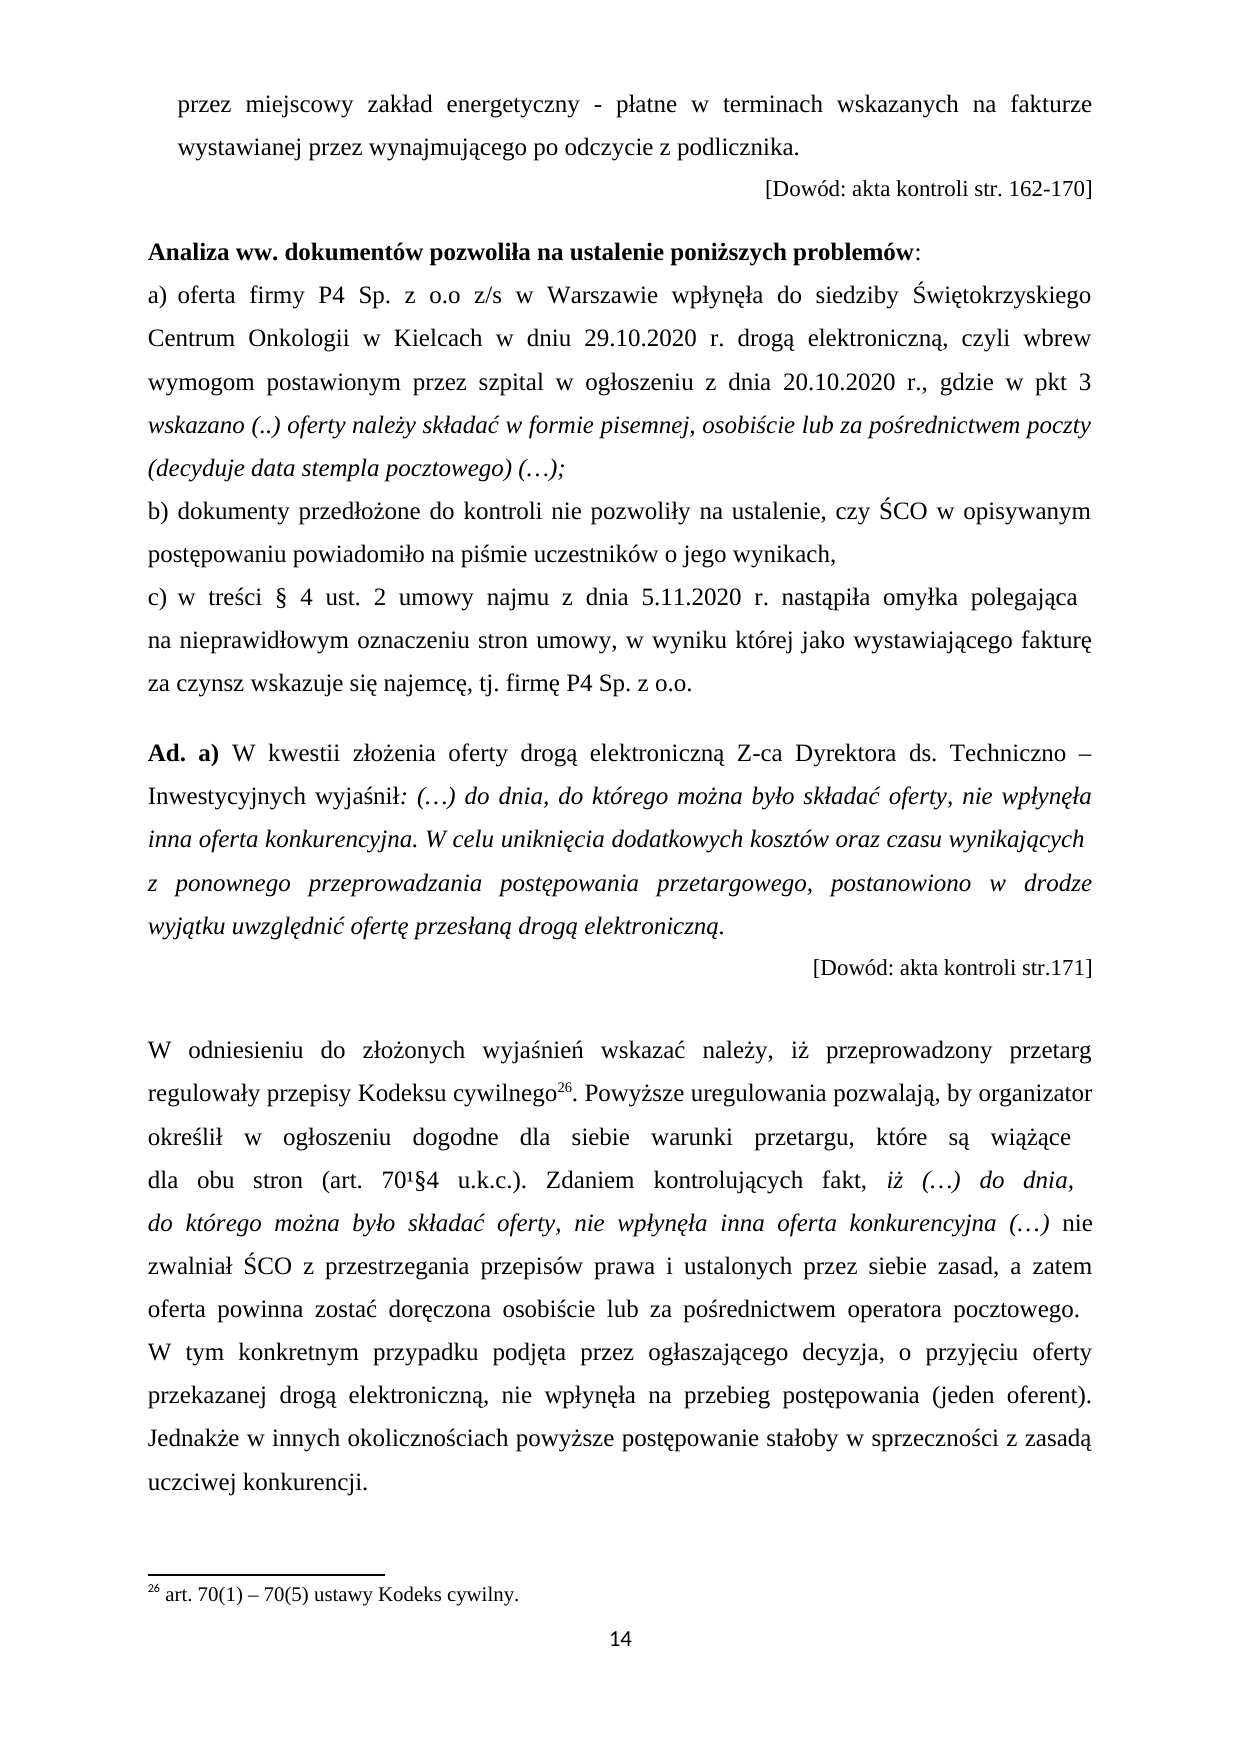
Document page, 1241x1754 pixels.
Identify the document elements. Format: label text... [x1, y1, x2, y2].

list a) oferta firmy P4 Sp. z o.o z/s w Warszawie wpłynęła do siedziby Świętokrzyskiego Centrum Onkologii w Kielcach w dniu 29.10.2020 r. drogą elektroniczną, czyli wbrew wymogom postawionym przez szpital w ogłoszeniu z dnia 20.10.2020 r., gdzie w pkt 3 wskazano (..) oferty należy składać w formie pisemnej, osobiście lub za pośrednictwem poczty (decyduje data stempla pocztowego) (…); [148, 280, 1093, 482]
list [Dowód: akta kontroli str.171] [148, 954, 1093, 980]
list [148, 89, 1093, 161]
list Ad. a) W kwestii złożenia oferty drogą elektroniczną Z-ca Dyrektora ds. Techniczno –Inwestycyjnych wyjaśnił: (…) do dnia, do którego można było składać oferty, nie wpłynęła inna oferta konkurencyjna. W celu uniknięcia dodatkowych kosztów oraz czasu wynikających z ponownego przeprowadzania postępowania przetargowego, postanowiono w drodze wyjątku uwzględnić ofertę przesłaną drogą elektroniczną. [148, 738, 1093, 939]
list W odniesieniu do złożonych wyjaśnień wskazać należy, iż przeprowadzony przetarg regulowały przepisy Kodeksu cywilnego. Powyższe uregulowania pozwalają, by organizator określił w ogłoszeniu dogodne dla siebie warunki przetargu, które są wiążące dla obu stron (art. 70¹§4 u.k.c.). Zdaniem kontrolujących fakt, iż (…) do dnia, do którego można było składać oferty, nie wpłynęła inna oferta konkurencyjna (…) nie zwalniał ŚCO z przestrzegania przepisów prawa i ustalonych przez siebie zasad, a zatem oferta powinna zostać doręczona osobiście lub za pośrednictwem operatora pocztowego. W tym konkretnym przypadku podjęta przez ogłaszającego decyzja, o przyjęciu oferty przekazanej drogą elektroniczną, nie wpłynęła na przebieg postępowania (jeden oferent). Jednakże w innych okolicznościach powyższe postępowanie stałoby w sprzeczności z zasadą uczciwej konkurencji. [148, 1035, 1093, 1495]
text [Dowód: akta kontroli str. 162-170] [148, 175, 1093, 201]
list c) w treści § 4 ust. 2 umowy najmu z dnia 5.11.2020 r. nastąpiła omyłka polegająca na nieprawidłowym oznaczeniu stron umowy, w wyniku której jako wystawiającego fakturę za czynsz wskazuje się najemcę, tj. firmę P4 Sp. z o.o. [148, 582, 1093, 697]
list Analiza ww. dokumentów pozwoliła na ustalenie poniższych problemów: [148, 237, 1093, 266]
list b) dokumenty przedłożone do kontroli nie pozwoliły na ustalenie, czy ŚCO w opisywanym postępowaniu powiadomiło na piśmie uczestników o jego wynikach, [148, 496, 1093, 568]
